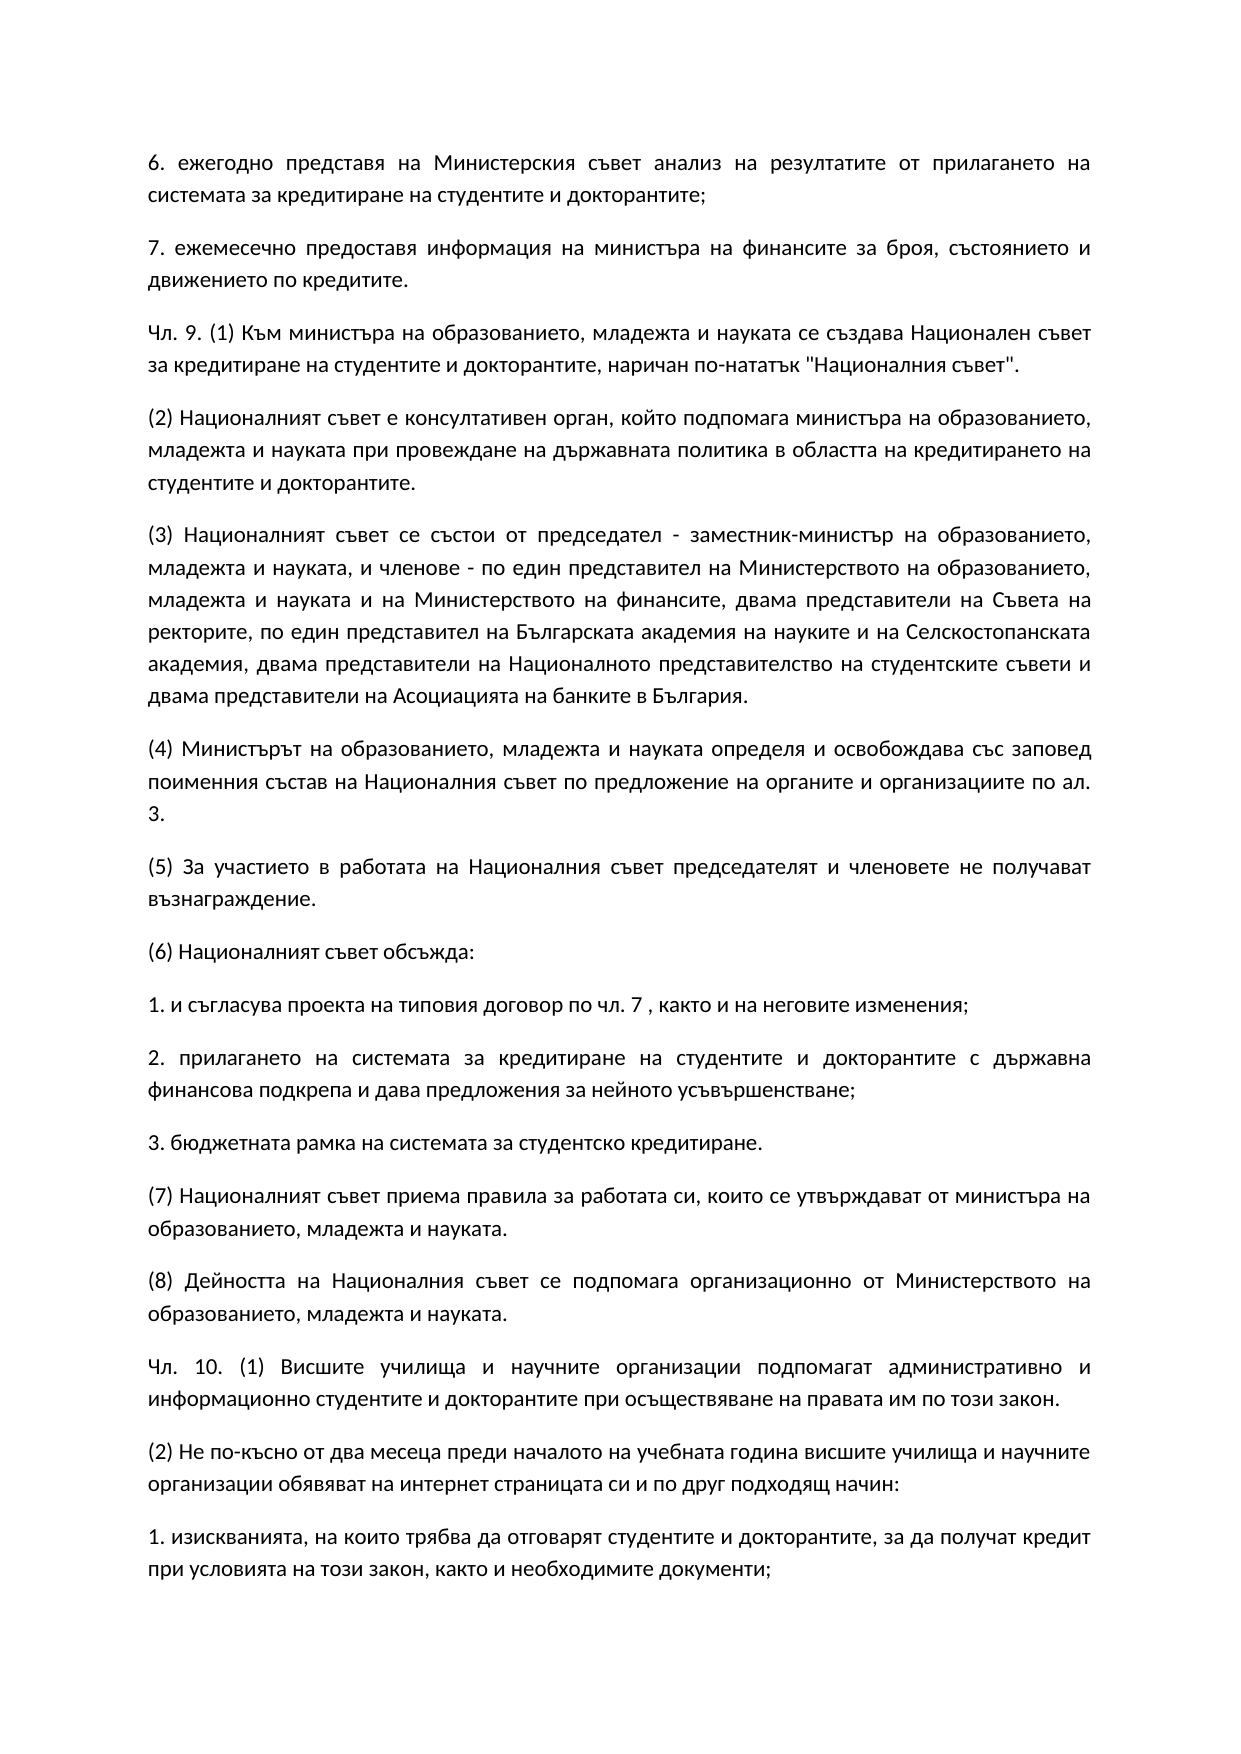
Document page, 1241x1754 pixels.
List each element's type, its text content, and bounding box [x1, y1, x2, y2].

text 2. прилагането на системата за кредитиране на студентите и докторантите с държавна финансова подкрепа и дава предложения за нейното усъвършенстване; [148, 1043, 1093, 1103]
text 1. изискванията, на които трябва да отговарят студентите и докторантите, за да получат кредит при условията на този закон, както и необходимите документи; [148, 1522, 1093, 1582]
text 7. ежемесечно предоставя информация на министъра на финансите за броя, състоянието и движението по кредитите. [148, 233, 1093, 293]
text (6) Националният съвет обсъжда: [148, 937, 1093, 965]
text (2) Националният съвет е консултативен орган, който подпомага министъра на образованието, младежта и науката при провеждане на държавната политика в областта на кредитирането на студентите и докторантите. [148, 403, 1093, 496]
text (4) Министърът на образованието, младежта и науката определя и освобождава със заповед поименния състав на Националния съвет по предложение на органите и организациите по ал. 3. [148, 734, 1093, 827]
text Чл. 10. (1) Висшите училища и научните организации подпомагат административно и информационно студентите и докторантите при осъществяване на правата им по този закон. [148, 1352, 1093, 1412]
text 6. ежегодно представя на Министерския съвет анализ на резултатите от прилагането на системата за кредитиране на студентите и докторантите; [148, 148, 1093, 208]
text (5) За участието в работата на Националния съвет председателят и членовете не получават възнаграждение. [148, 852, 1093, 912]
text (8) Дейността на Националния съвет се подпомага организационно от Министерството на образованието, младежта и науката. [148, 1267, 1093, 1327]
text (2) Не по-късно от два месеца преди началото на учебната година висшите училища и научните организации обявяват на интернет страницата си и по друг подходящ начин: [148, 1437, 1093, 1497]
text 3. бюджетната рамка на системата за студентско кредитиране. [148, 1128, 1093, 1156]
text Чл. 9. (1) Към министъра на образованието, младежта и науката се създава Национален съвет за кредитиране на студентите и докторантите, наричан по-нататък "Националния съвет". [148, 318, 1093, 378]
text 1. и съгласува проекта на типовия договор по чл. 7 , както и на неговите изменения; [148, 990, 1093, 1018]
text (3) Националният съвет се състои от председател - заместник-министър на образованието, младежта и науката, и членове - по един представител на Министерството на образованието, младежта и науката и на Министерството на финансите, двама представители на Съвета на ректорите, по един представител на Българската академия на науките и на Селскостопанската академия, двама представители на Националното представителство на студентските съвети и двама представители на Асоциацията на банките в България. [148, 521, 1093, 709]
text (7) Националният съвет приема правила за работата си, които се утвърждават от министъра на образованието, младежта и науката. [148, 1181, 1093, 1242]
